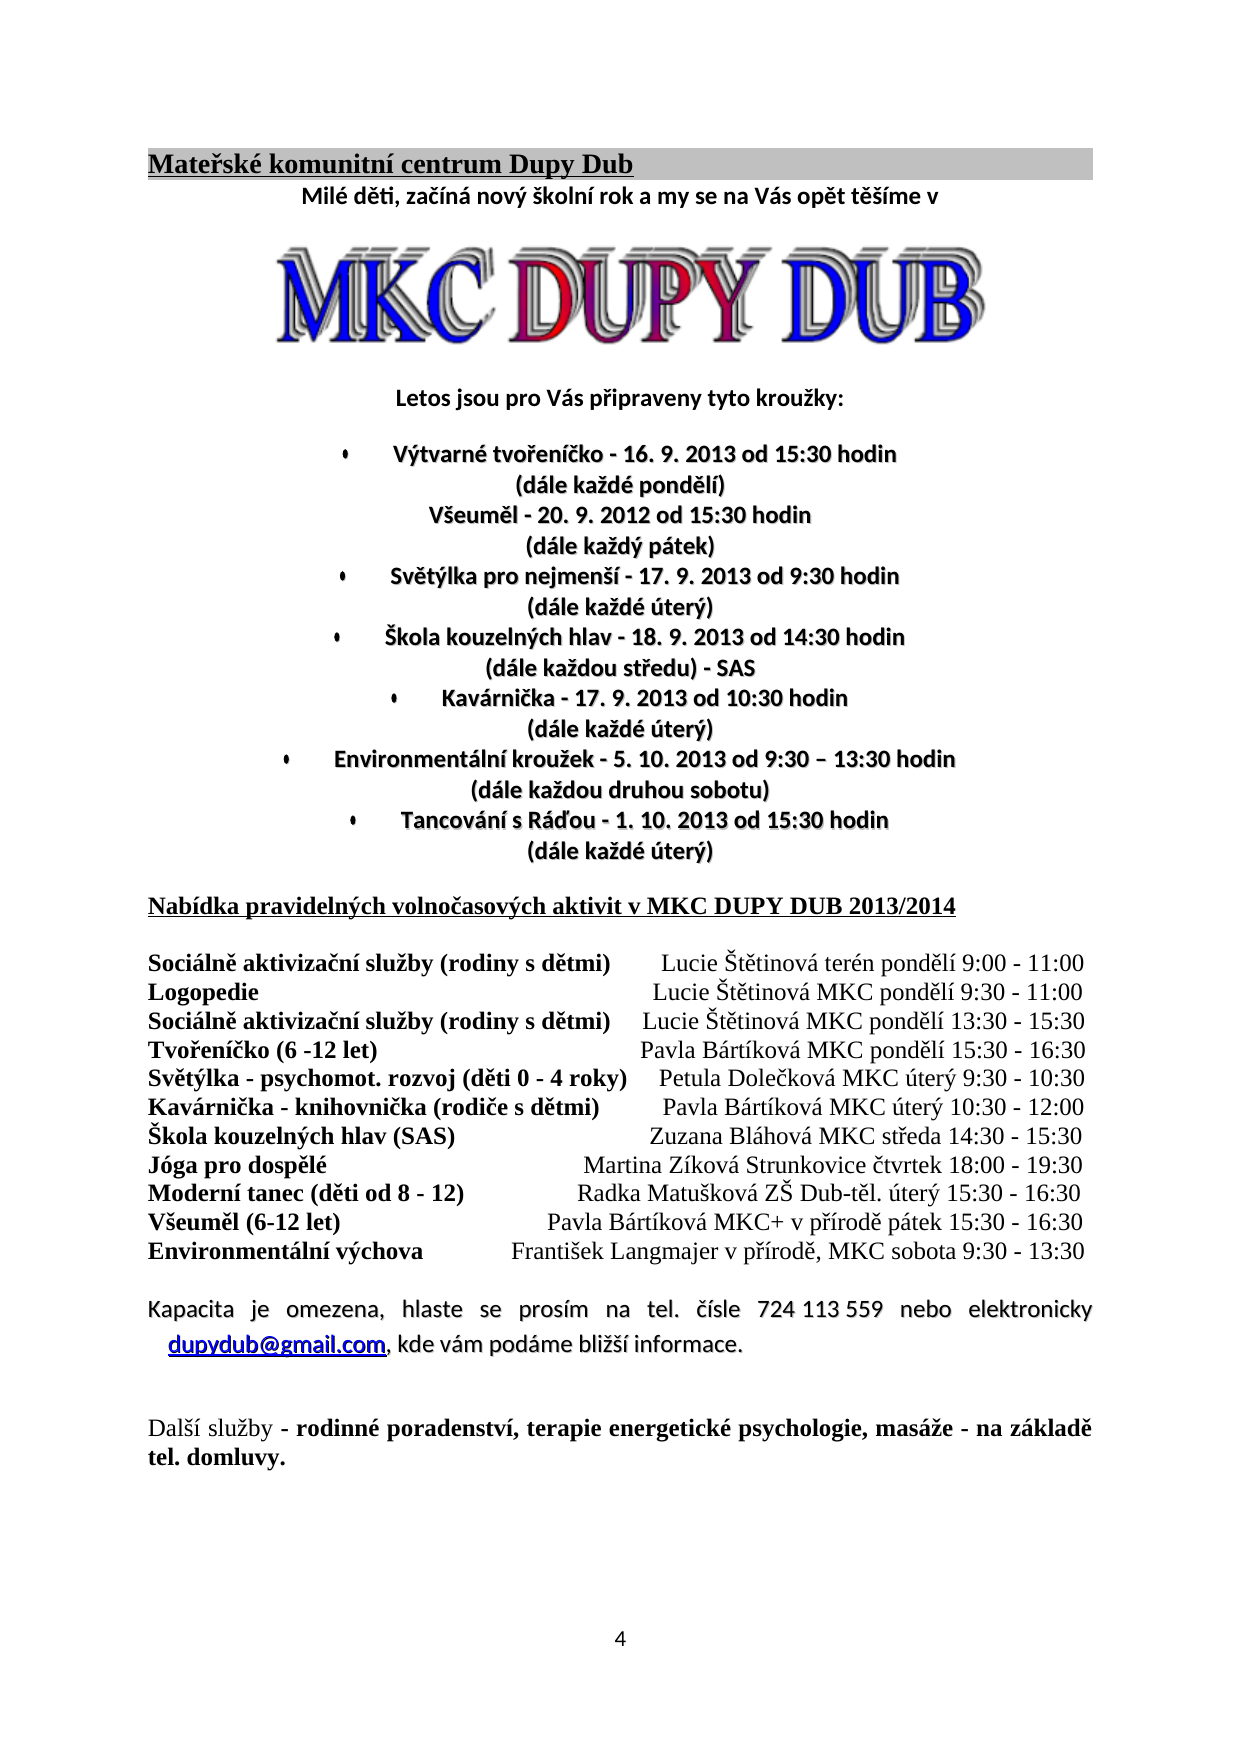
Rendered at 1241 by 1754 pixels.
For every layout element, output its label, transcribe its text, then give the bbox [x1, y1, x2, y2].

text Environmentální výchova František Langmajer v přírodě, MKC sobota 9:30 - 13:30 [148, 1236, 1093, 1265]
text (dále každé pondělí) [148, 469, 1093, 499]
text (dále každou středu) - SAS [148, 652, 1093, 682]
text Logopedie Lucie Štětinová MKC pondělí 9:30 - 11:00 [148, 977, 1093, 1006]
text Všeuměl - 20. 9. 2012 od 15:30 hodin [148, 499, 1093, 530]
text Jóga pro dospělé Martina Zíková Strunkovice čtvrtek 18:00 - 19:30 [148, 1150, 1093, 1178]
list Světýlka pro nejmenší - 17. 9. 2013 od 9:30 hodin [148, 560, 1093, 591]
text Kavárnička - knihovnička (rodiče s dětmi) Pavla Bártíková MKC úterý 10:30 - 12:00 [148, 1092, 1093, 1121]
text Všeuměl (6-12 let) Pavla Bártíková MKC+ v přírodě pátek 15:30 - 16:30 [148, 1207, 1093, 1236]
text (dále každé úterý) [148, 835, 1093, 866]
text Sociálně aktivizační služby (rodiny s dětmi) Lucie Štětinová terén pondělí 9:00 - 11:00 [148, 948, 1093, 977]
list Škola kouzelných hlav - 18. 9. 2013 od 14:30 hodin [148, 621, 1093, 652]
text Kapacita je omezena, hlaste se prosím na tel. čísle 724 113 559 nebo elektronicky dupydub@gmail.com, kde vám podáme bližší informace. [148, 1293, 1093, 1359]
text Letos jsou pro Vás připraveny tyto kroužky: [148, 382, 1093, 413]
text Moderní tanec (děti od 8 - 12) Radka Matušková ZŠ Dub-těl. úterý 15:30 - 16:30 [148, 1178, 1093, 1207]
text Milé děti, začíná nový školní rok a my se na Vás opět těšíme v [148, 180, 1093, 211]
list Výtvarné tvořeníčko - 16. 9. 2013 od 15:30 hodin [148, 438, 1093, 469]
text Mateřské komunitní centrum Dupy Dub [148, 148, 1093, 180]
text (dále každé úterý) [148, 713, 1093, 743]
text Další služby - rodinné poradenství, terapie energetické psychologie, masáže - na základě tel. domluvy. [148, 1413, 1093, 1471]
text (dále každé úterý) [148, 591, 1093, 621]
text (dále každou druhou sobotu) [148, 774, 1093, 804]
text Tvořeníčko (6 -12 let) Pavla Bártíková MKC pondělí 15:30 - 16:30 [148, 1035, 1093, 1063]
list Environmentální kroužek - 5. 10. 2013 od 9:30 – 13:30 hodin [148, 743, 1093, 774]
list Kavárnička - 17. 9. 2013 od 10:30 hodin [148, 682, 1093, 713]
text Světýlka - psychomot. rozvoj (děti 0 - 4 roky) Petula Dolečková MKC úterý 9:30 - 10:30 [148, 1063, 1093, 1092]
text Škola kouzelných hlav (SAS) Zuzana Bláhová MKC středa 14:30 - 15:30 [148, 1121, 1093, 1150]
list Tancování s Ráďou - 1. 10. 2013 od 15:30 hodin [148, 804, 1093, 835]
text Sociálně aktivizační služby (rodiny s dětmi) Lucie Štětinová MKC pondělí 13:30 - 15:30 [148, 1006, 1093, 1035]
text (dále každý pátek) [148, 530, 1093, 560]
text Nabídka pravidelných volnočasových aktivit v MKC DUPY DUB 2013/2014 [148, 891, 1093, 920]
